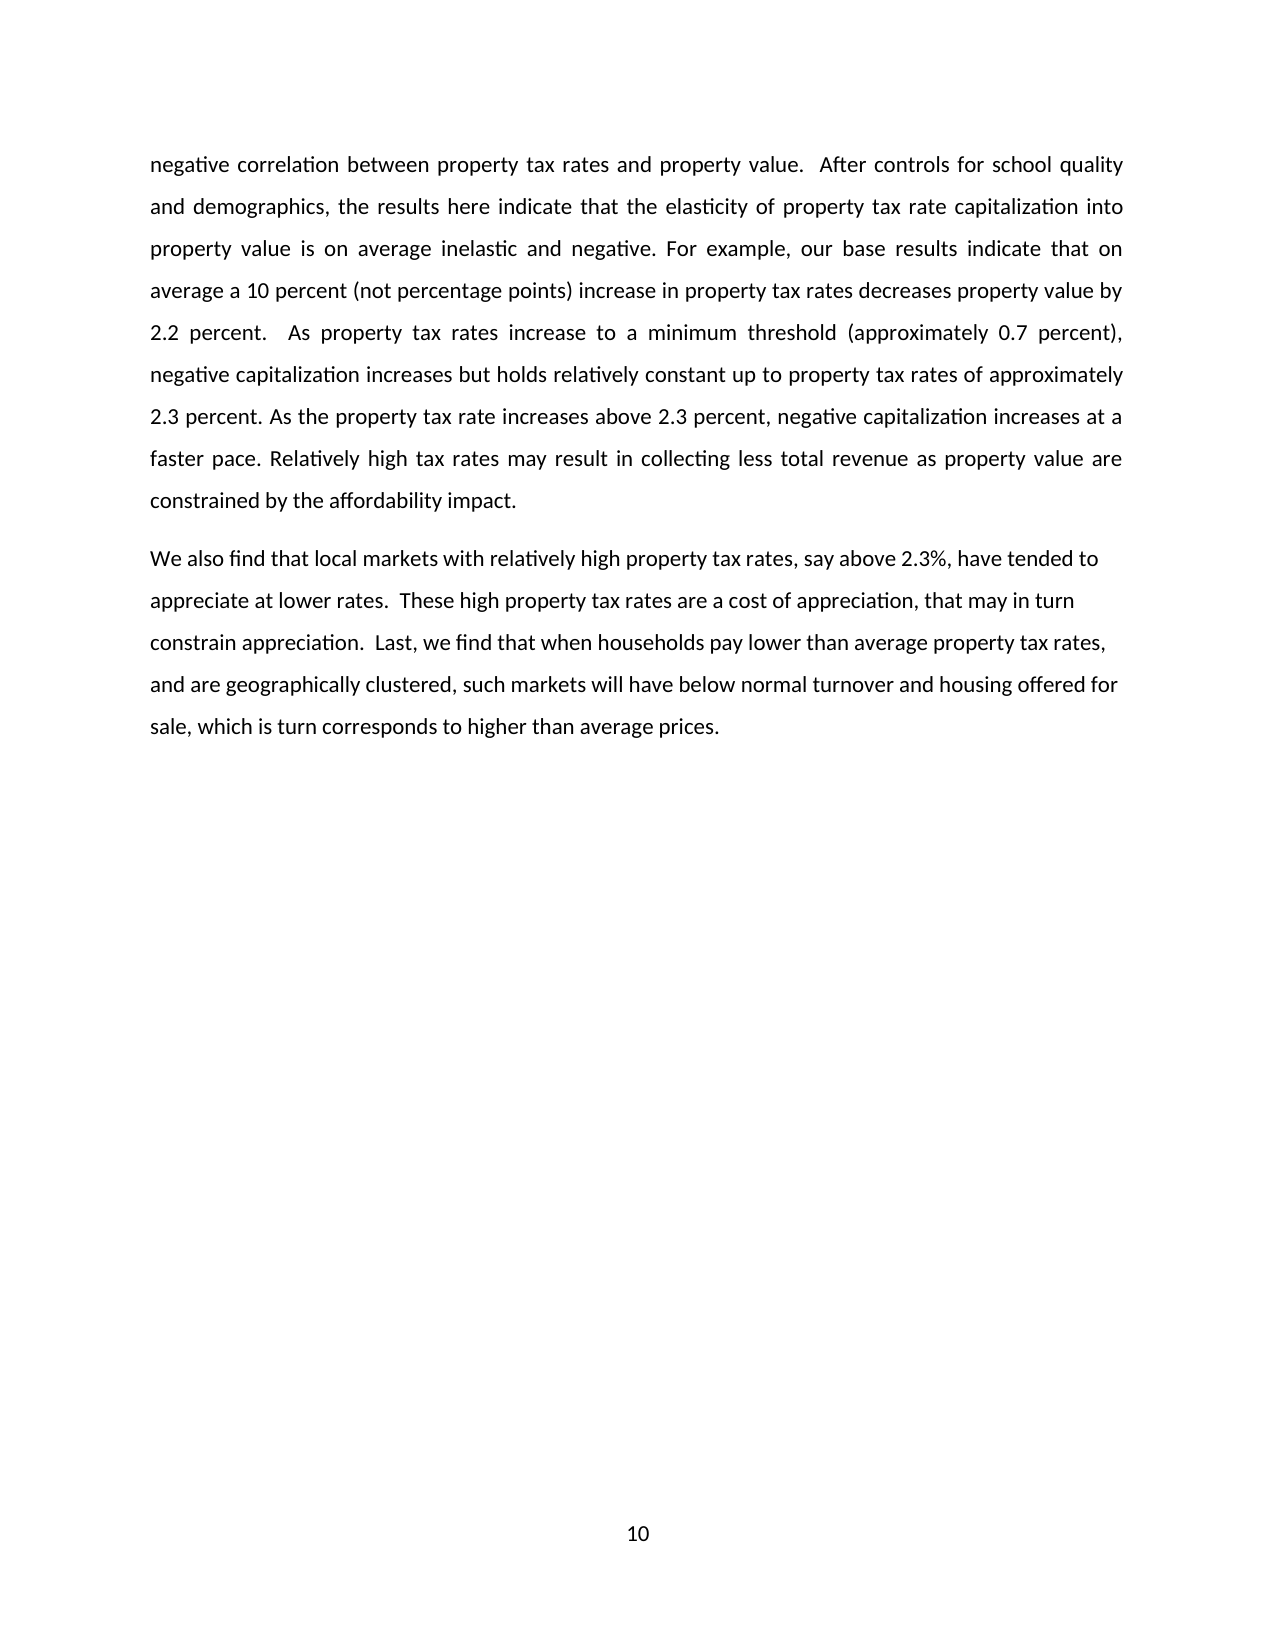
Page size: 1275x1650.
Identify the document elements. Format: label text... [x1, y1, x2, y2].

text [150, 150, 1125, 514]
text We also find that local markets with relatively high property tax rates, say above 2.3%, have tended to appreciate at lower rates. These high property tax rates are a cost of appreciation, that may in turn constrain appreciation. Last, we find that when households pay lower than average property tax rates, and are geographically clustered, such markets will have below normal turnover and housing offered for sale, which is turn corresponds to higher than average prices. [150, 544, 1125, 740]
